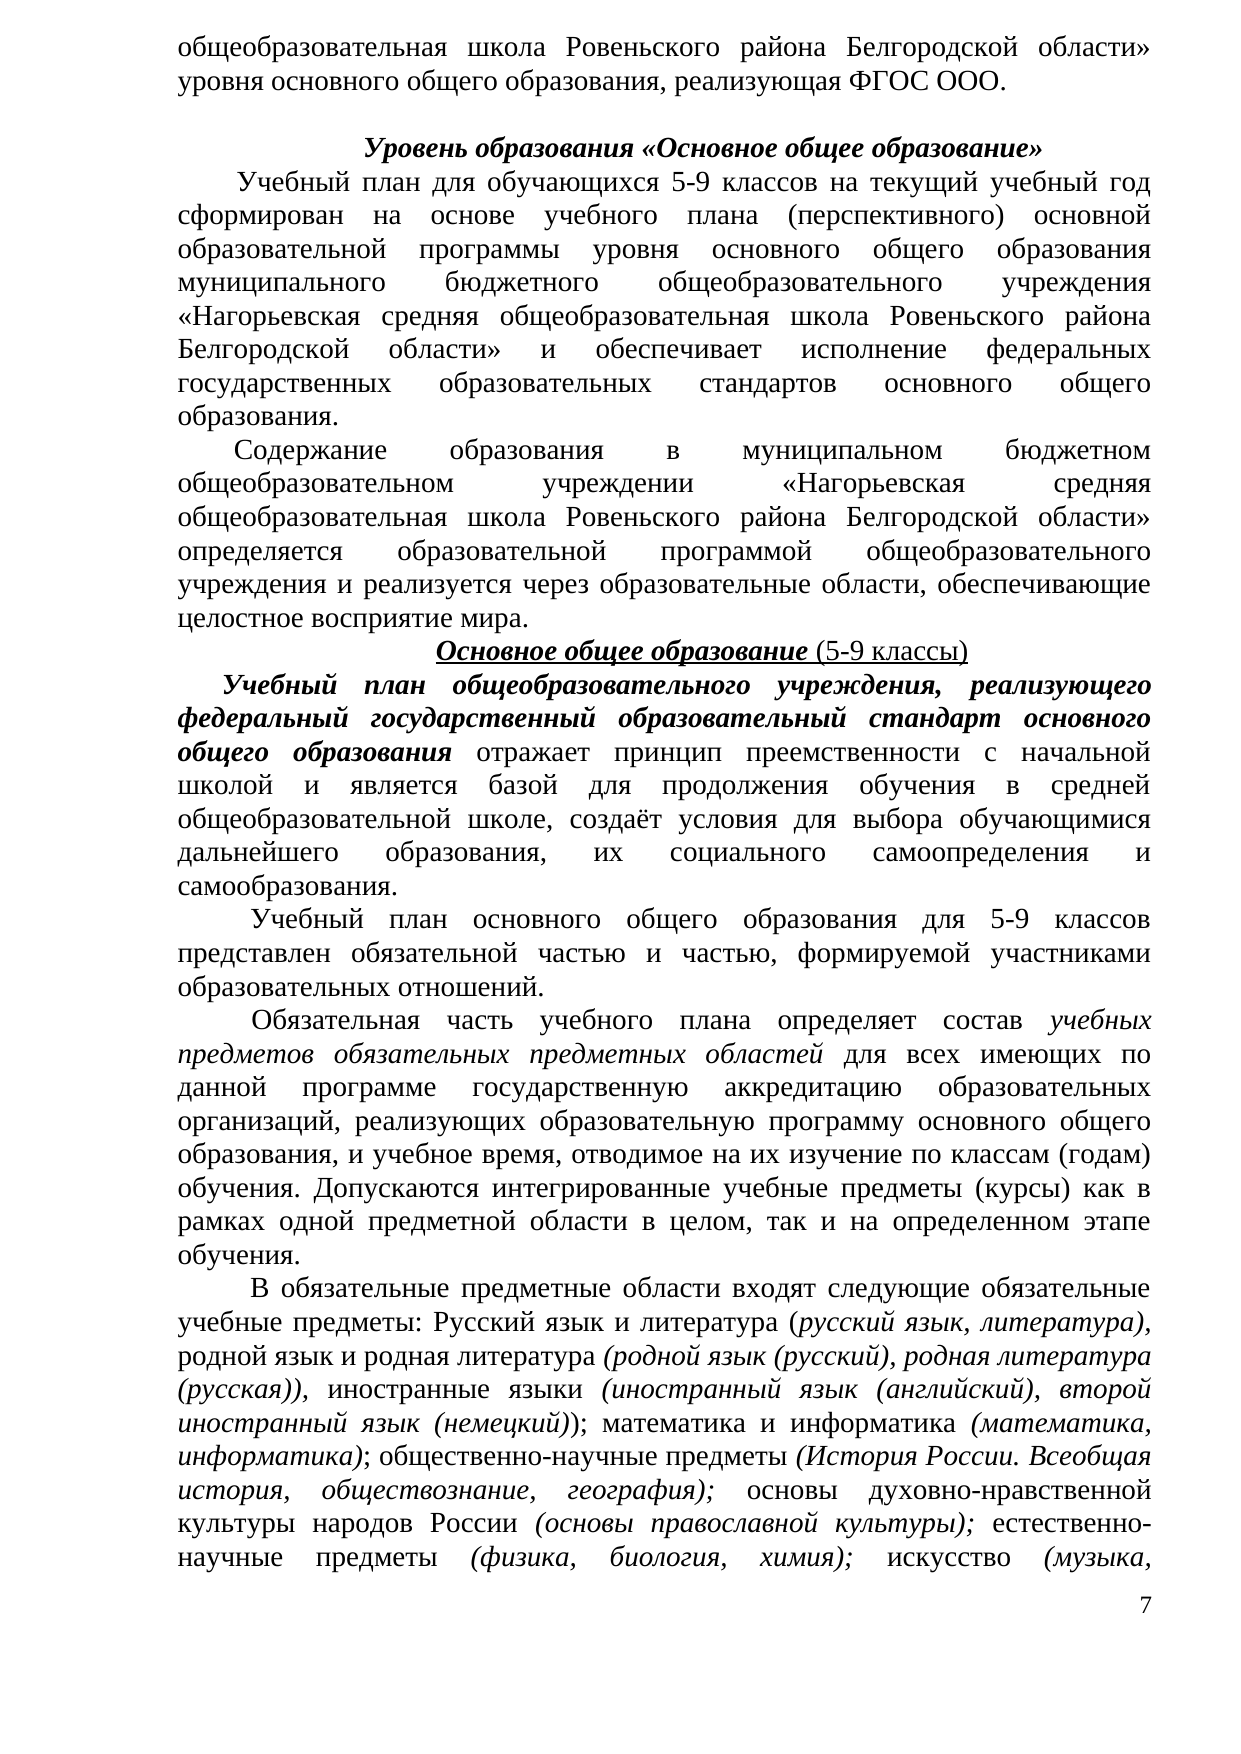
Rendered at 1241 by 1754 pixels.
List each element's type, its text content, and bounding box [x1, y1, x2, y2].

text Основное общее образование (5-9 классы) [177, 633, 1152, 667]
text Учебный план общеобразовательного учреждения, реализующего федеральный государственный образовательный стандарт основного общего образования отражает принцип преемственности с начальной школой и является базой для продолжения обучения в средней общеобразовательной школе, создаёт условия для выбора обучающимися дальнейшего образования, их социального самоопределения и самообразования. [177, 667, 1152, 902]
text Учебный план основного общего образования для 5-9 классов представлен обязательной частью и частью, формируемой участниками образовательных отношений. [177, 902, 1152, 1002]
text Содержание образования в муниципальном бюджетном общеобразовательном учреждении «Нагорьевская средняя общеобразовательная школа Ровеньского района Белгородской области» определяется образовательной программой общеобразовательного учреждения и реализуется через образовательные области, обеспечивающие целостное восприятие мира. [177, 432, 1152, 633]
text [177, 29, 1152, 97]
text Обязательная часть учебного плана определяет состав учебных предметов обязательных предметных областей для всех имеющих по данной программе государственную аккредитацию образовательных организаций, реализующих образовательную программу основного общего образования, и учебное время, отводимое на их изучение по классам (годам) обучения. Допускаются интегрированные учебные предметы (курсы) как в рамках одной предметной области в целом, так и на определенном этапе обучения. [177, 1002, 1152, 1271]
text Уровень образования «Основное общее образование» [254, 130, 1152, 164]
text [177, 1271, 1152, 1572]
text Учебный план для обучающихся 5-9 классов на текущий учебный год сформирован на основе учебного плана (перспективного) основной образовательной программы уровня основного общего образования муниципального бюджетного общеобразовательного учреждения «Нагорьевская средняя общеобразовательная школа Ровеньского района Белгородской области» и обеспечивает исполнение федеральных государственных образовательных стандартов основного общего образования. [177, 164, 1152, 432]
